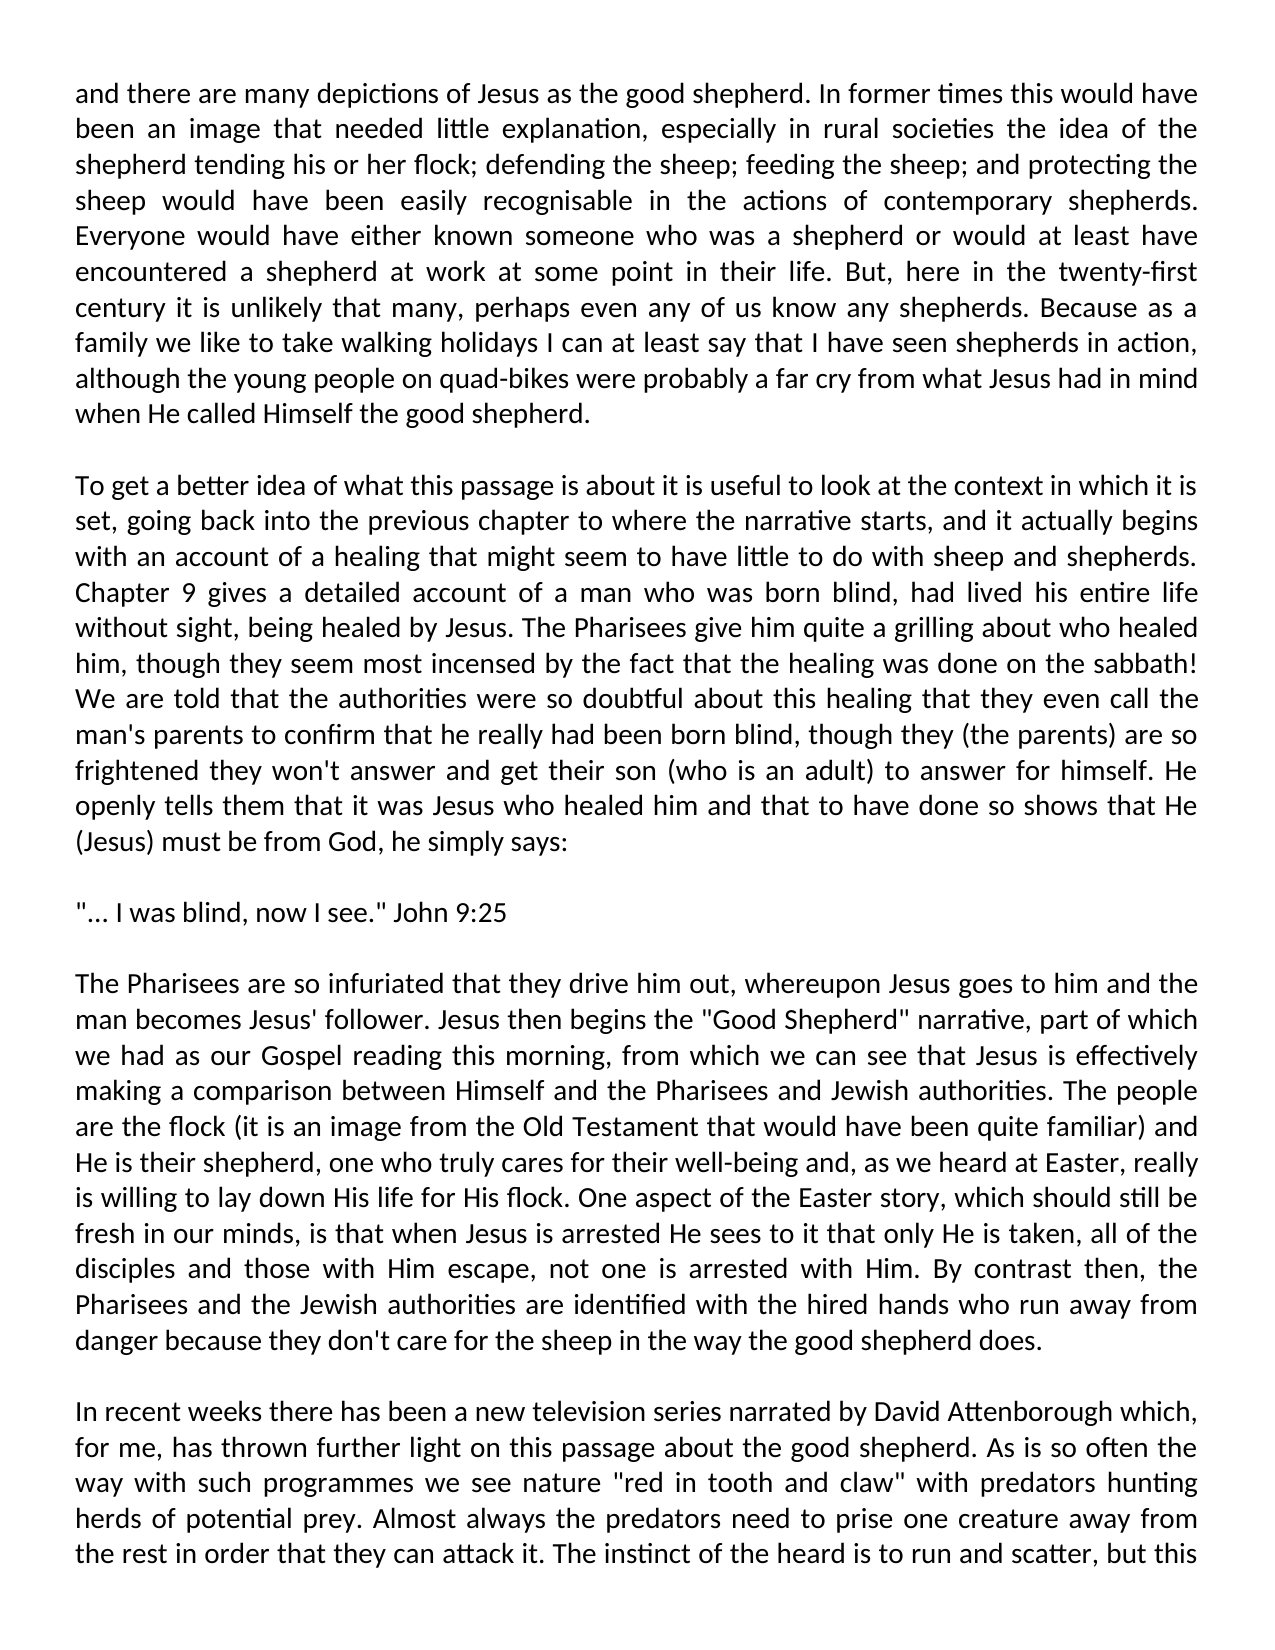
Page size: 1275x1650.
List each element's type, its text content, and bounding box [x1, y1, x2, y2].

text "... I was blind, now I see." John 9:25 [75, 894, 1200, 930]
text The Pharisees are so infuriated that they drive him out, whereupon Jesus goes to him and the man becomes Jesus' follower. Jesus then begins the "Good Shepherd" narrative, part of which we had as our Gospel reading this morning, from which we can see that Jesus is effectively making a comparison between Himself and the Pharisees and Jewish authorities. The people are the flock (it is an image from the Old Testament that would have been quite familiar) and He is their shepherd, one who truly cares for their well-being and, as we heard at Easter, really is willing to lay down His life for His flock. One aspect of the Easter story, which should still be fresh in our minds, is that when Jesus is arrested He sees to it that only He is taken, all of the disciples and those with Him escape, not one is arrested with Him. By contrast then, the Pharisees and the Jewish authorities are identified with the hired hands who run away from danger because they don't care for the sheep in the way the good shepherd does. [75, 966, 1200, 1357]
text To get a better idea of what this passage is about it is useful to look at the context in which it is set, going back into the previous chapter to where the narrative starts, and it actually begins with an account of a healing that might seem to have little to do with sheep and shepherds. Chapter 9 gives a detailed account of a man who was born blind, had lived his entire life without sight, being healed by Jesus. The Pharisees give him quite a grilling about who healed him, though they seem most incensed by the fact that the healing was done on the sabbath! We are told that the authorities were so doubtful about this healing that they even call the man's parents to confirm that he really had been born blind, though they (the parents) are so frightened they won't answer and get their son (who is an adult) to answer for himself. He openly tells them that it was Jesus who healed him and that to have done so shows that He (Jesus) must be from God, he simply says: [75, 467, 1200, 859]
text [75, 75, 1200, 431]
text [75, 1393, 1200, 1571]
